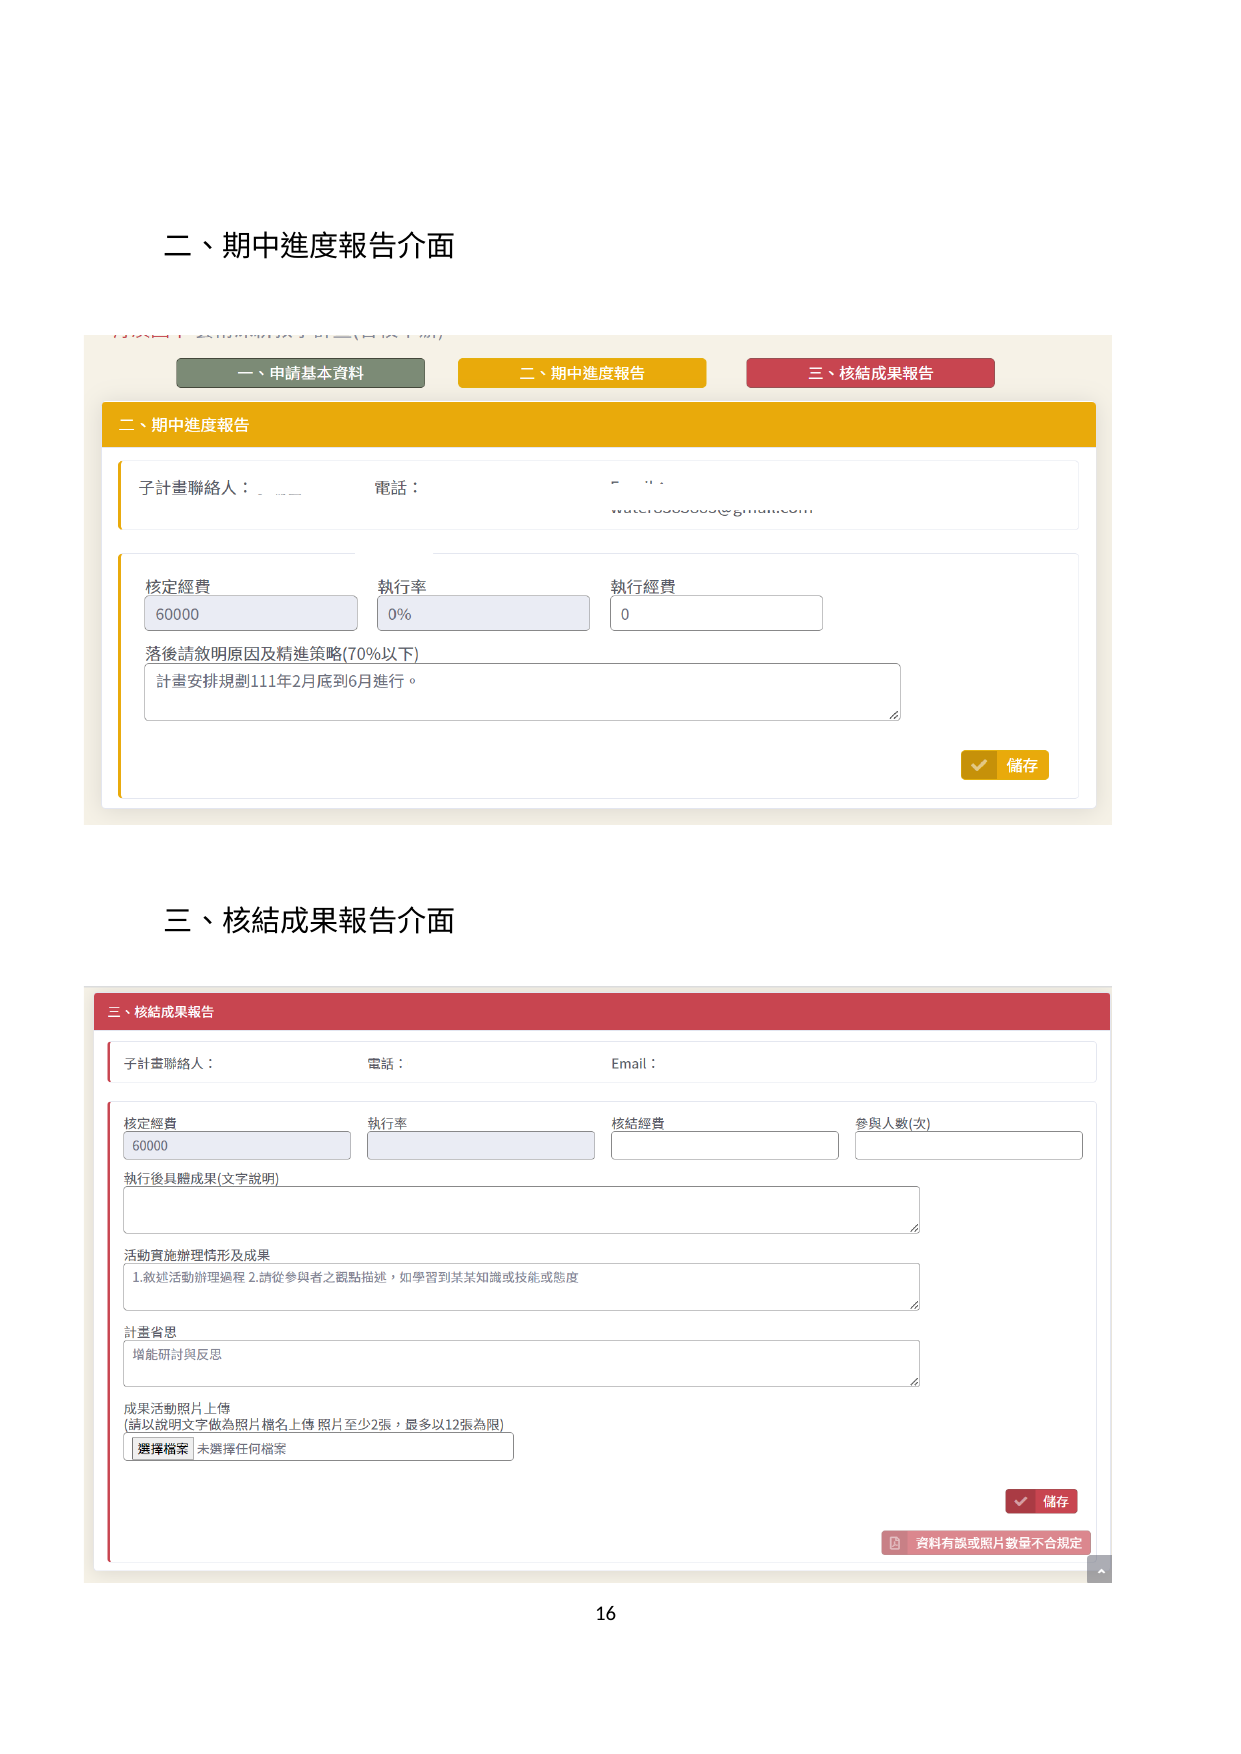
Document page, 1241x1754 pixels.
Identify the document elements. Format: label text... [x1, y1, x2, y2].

text 二、期中進度報告介面 [164, 207, 1122, 282]
text 三、核結成果報告介面 [164, 882, 1122, 957]
picture [83, 986, 1112, 1583]
picture [83, 335, 1112, 825]
